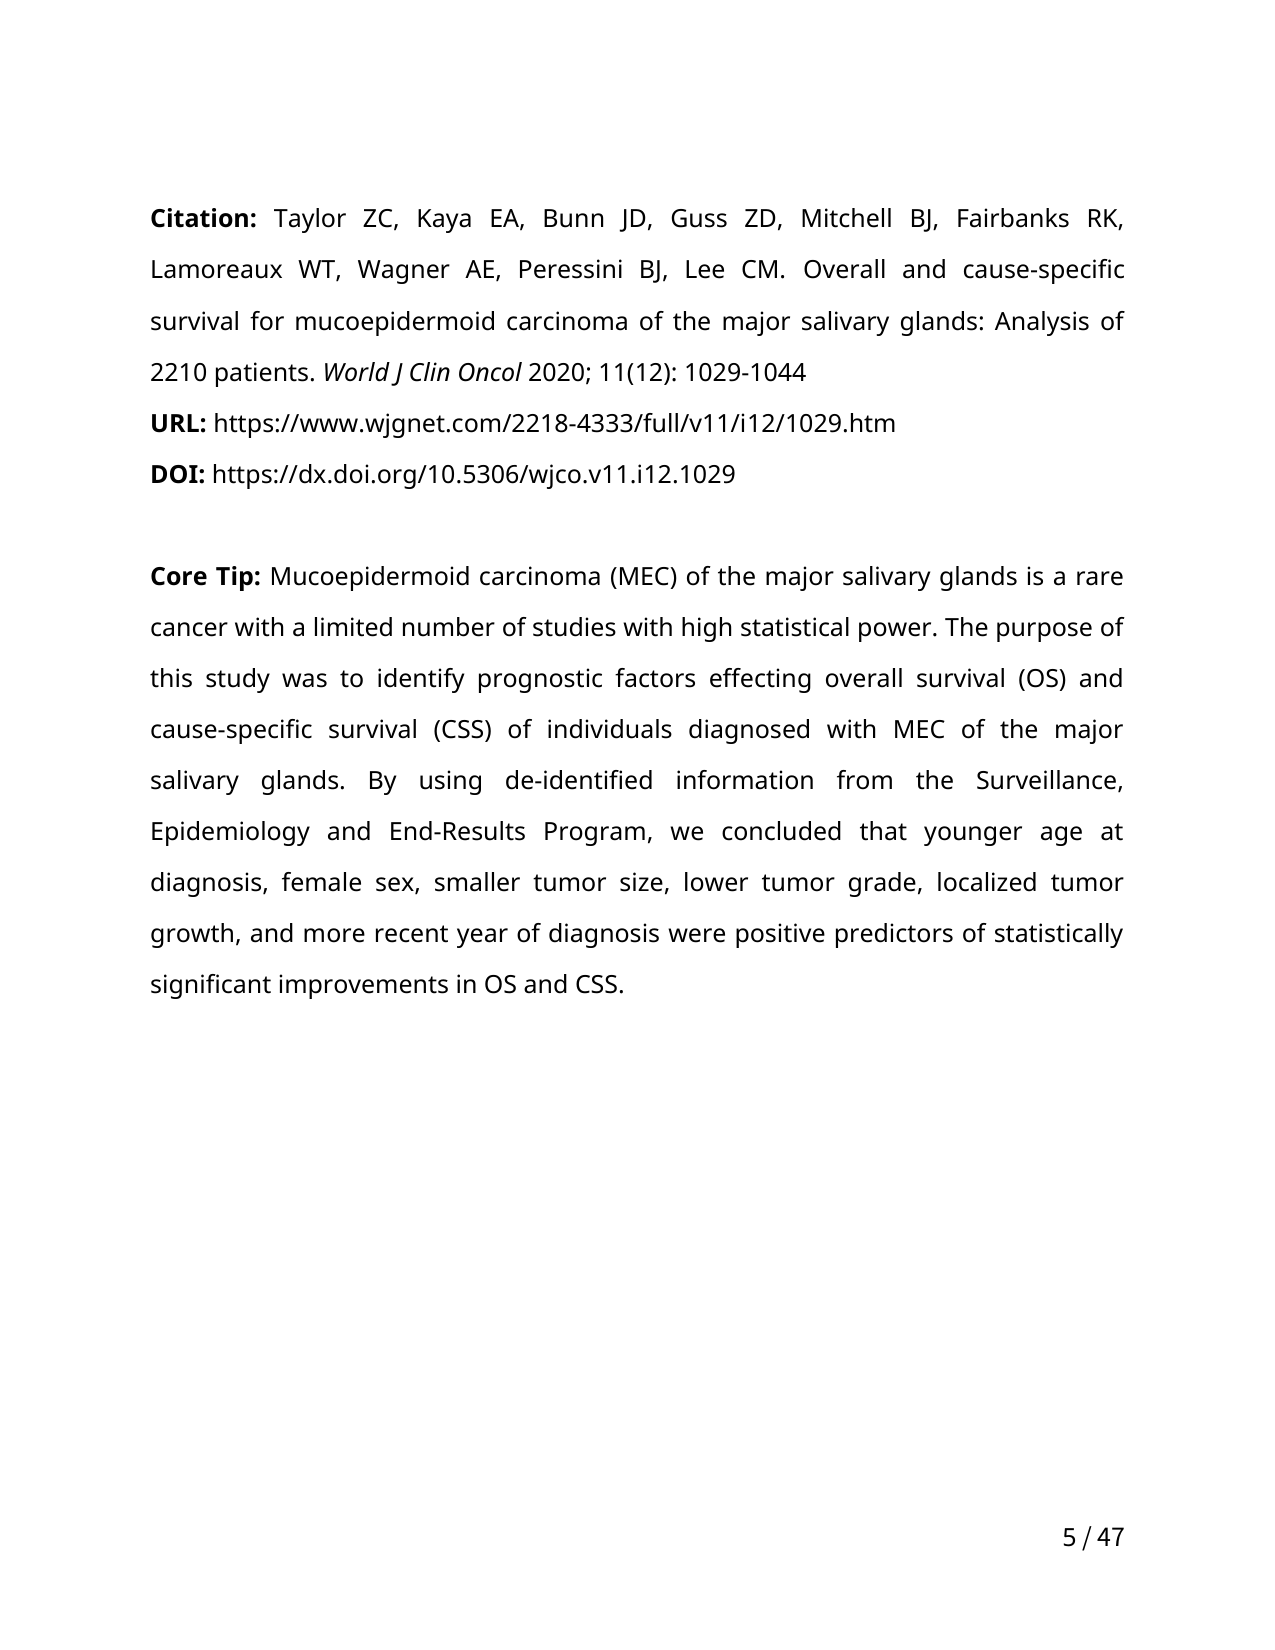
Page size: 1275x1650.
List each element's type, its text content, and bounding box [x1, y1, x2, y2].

text Citation: Taylor ZC, Kaya EA, Bunn JD, Guss ZD, Mitchell BJ, Fairbanks RK, Lamoreaux WT, Wagner AE, Peressini BJ, Lee CM. Overall and cause-specific survival for mucoepidermoid carcinoma of the major salivary glands: Analysis of 2210 patients. World J Clin Oncol 2020; 11(12): 1029-1044 [150, 201, 1125, 388]
text DOI: https://dx.doi.org/10.5306/wjco.v11.i12.1029 [150, 456, 1125, 490]
text Core Tip: Mucoepidermoid carcinoma (MEC) of the major salivary glands is a rare cancer with a limited number of studies with high statistical power. The purpose of this study was to identify prognostic factors effecting overall survival (OS) and cause-specific survival (CSS) of individuals diagnosed with MEC of the major salivary glands. By using de-identified information from the Surveillance, Epidemiology and End-Results Program, we concluded that younger age at diagnosis, female sex, smaller tumor size, lower tumor grade, localized tumor growth, and more recent year of diagnosis were positive predictors of statistically significant improvements in OS and CSS. [150, 558, 1125, 1001]
text URL: https://www.wjgnet.com/2218-4333/full/v11/i12/1029.htm [150, 405, 1125, 439]
